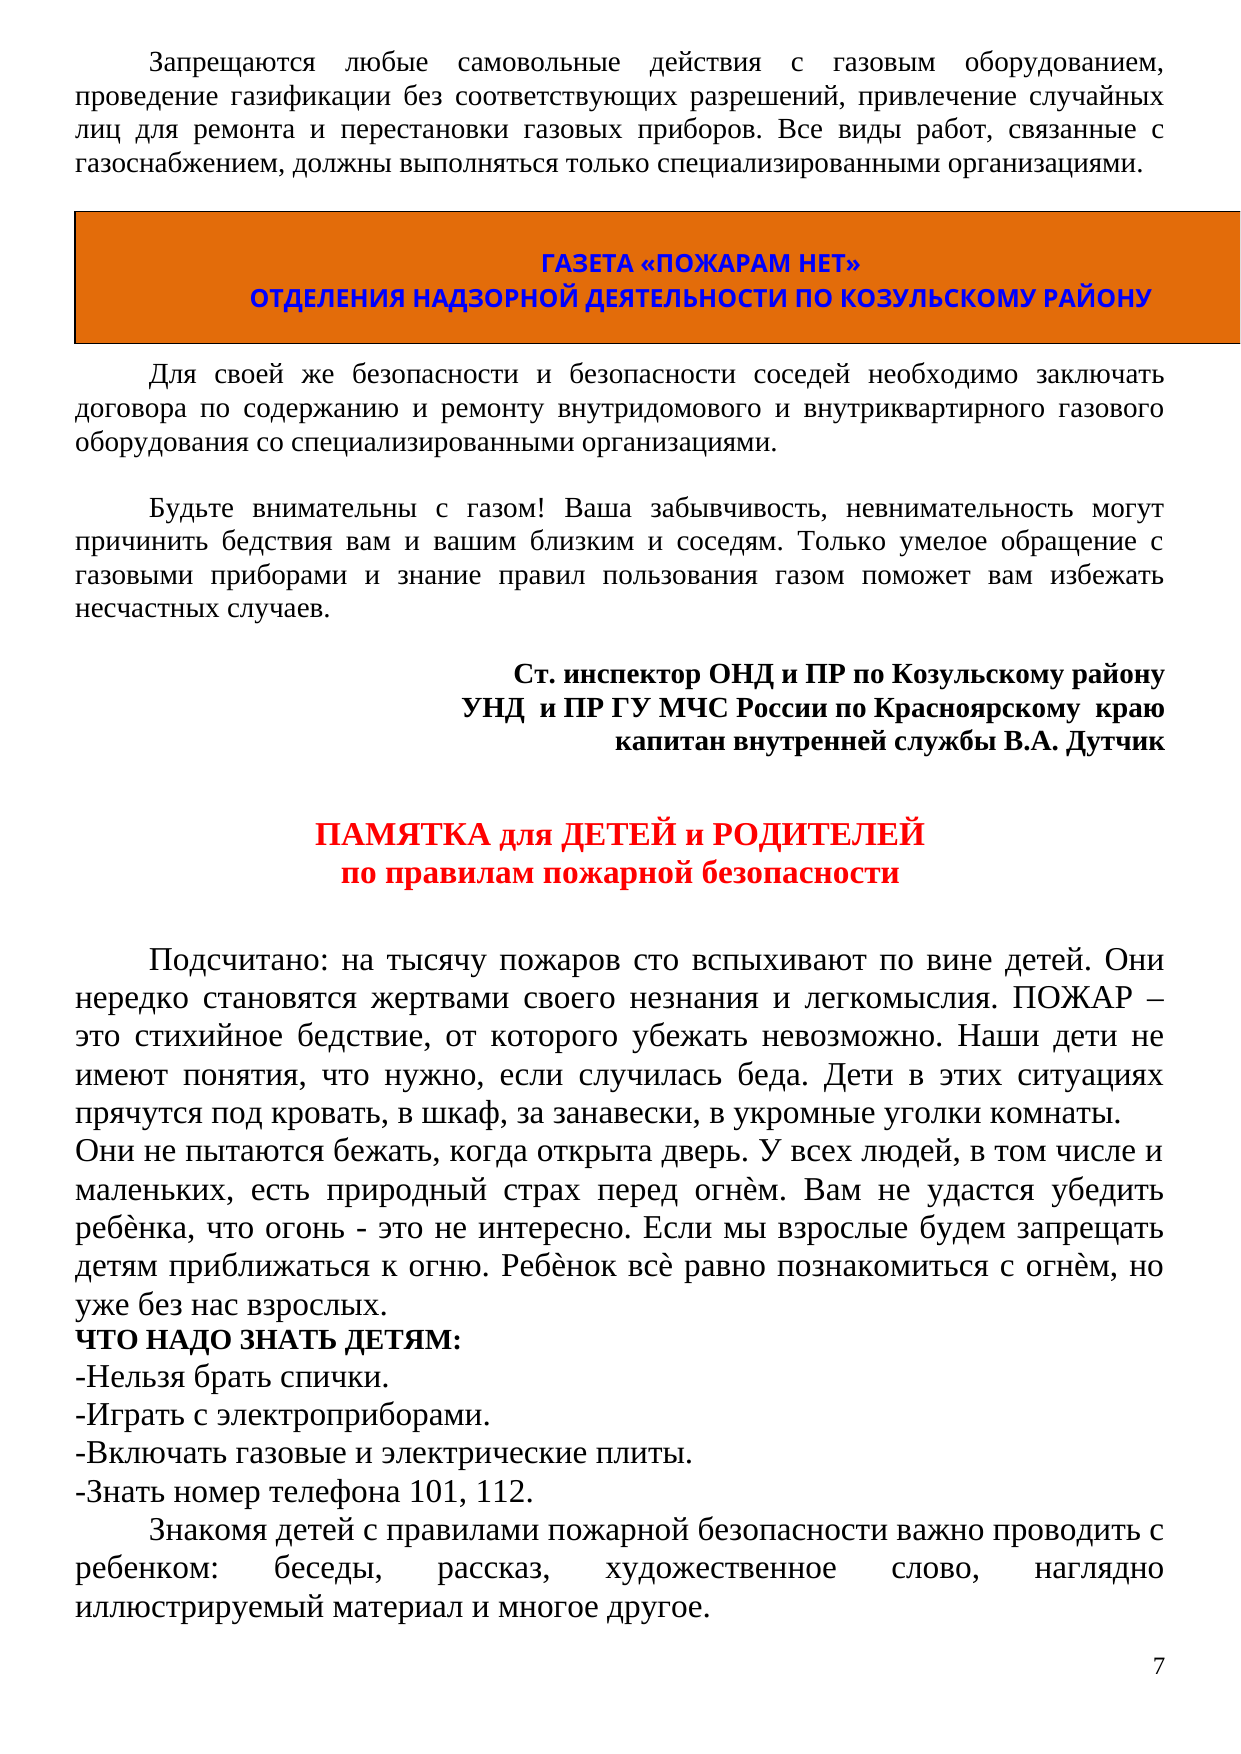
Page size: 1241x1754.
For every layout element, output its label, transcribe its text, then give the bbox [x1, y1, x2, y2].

text Знакомя детей с правилами пожарной безопасности важно проводить с ребенком: беседы, рассказ, художественное слово, наглядно иллюстрируемый материал и многое другое. [75, 1509, 1165, 1624]
text ПАМЯТКА для ДЕТЕЙ и РОДИТЕЛЕЙ [75, 814, 1165, 853]
text УНД и ПР ГУ МЧС России по Красноярскому краю [75, 690, 1165, 723]
text Они не пытаются бежать, когда открыта дверь. У всех людей, в том числе и маленьких, есть природный страх перед огнѐм. Вам не удастся убедить ребѐнка, что огонь - это не интересно. Если мы взрослые будем запрещать детям приближаться к огню. Ребѐнок всѐ равно познакомиться с огнѐм, но уже без нас взрослых. [75, 1131, 1165, 1322]
text Ст. инспектор ОНД и ПР по Козульскому району [75, 656, 1165, 690]
text ЧТО НАДО ЗНАТЬ ДЕТЯМ: [75, 1322, 1165, 1356]
text Запрещаются любые самовольные действия с газовым оборудованием, проведение газификации без соответствующих разрешений, привлечение случайных лиц для ремонта и перестановки газовых приборов. Все виды работ, связанные с газоснабжением, должны выполняться только специализированными организациями. [75, 44, 1165, 178]
text Подсчитано: на тысячу пожаров сто вспыхивают по вине детей. Они нередко становятся жертвами своего незнания и легкомыслия. ПОЖАР – это стихийное бедствие, от которого убежать невозможно. Наши дети не имеют понятия, что нужно, если случилась беда. Дети в этих ситуациях прячутся под кровать, в шкаф, за занавески, в укромные уголки комнаты. [75, 939, 1165, 1131]
table_header ГАЗЕТА «ПОЖАРАМ НЕТ» ОТДЕЛЕНИЯ НАДЗОРНОЙ ДЕЯТЕЛЬНОСТИ ПО КОЗУЛЬСКОМУ РАЙОНУ [76, 212, 1240, 343]
text -Включать газовые и электрические плиты. [75, 1433, 1165, 1471]
text капитан внутренней службы В.А. Дутчик [75, 723, 1165, 757]
text Для своей же безопасности и безопасности соседей необходимо заключать договора по содержанию и ремонту внутридомового и внутриквартирного газового оборудования со специализированными организациями. [75, 357, 1165, 457]
text Будьте внимательны с газом! Ваша забывчивость, невнимательность могут причинить бедствия вам и вашим близким и соседям. Только умелое обращение с газовыми приборами и знание правил пользования газом поможет вам избежать несчастных случаев. [75, 490, 1165, 624]
text по правилам пожарной безопасности [75, 853, 1165, 891]
text -Знать номер телефона 101, 112. [75, 1471, 1165, 1509]
text -Нельзя брать спички. [75, 1356, 1165, 1394]
text -Играть с электроприборами. [75, 1394, 1165, 1433]
